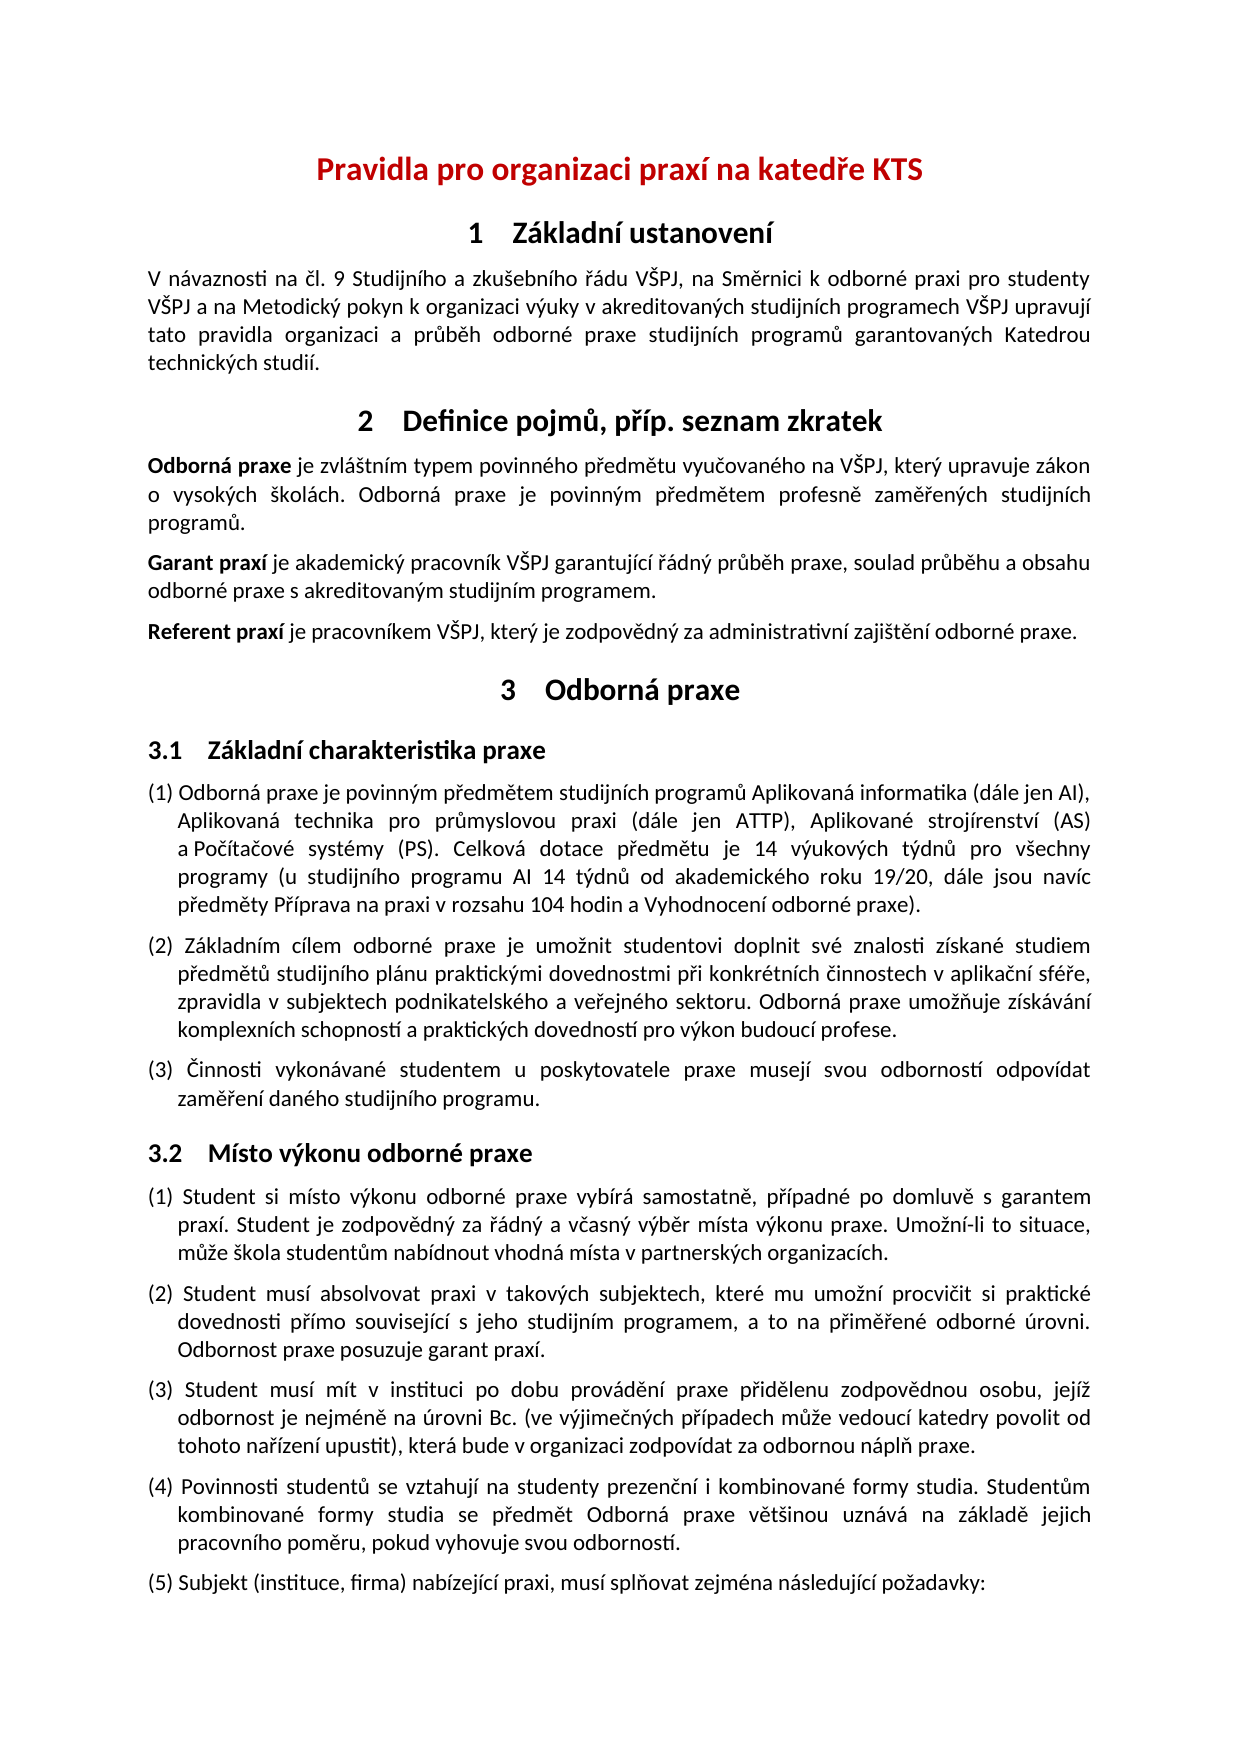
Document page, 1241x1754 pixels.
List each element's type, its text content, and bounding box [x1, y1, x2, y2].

subtitle Odborná praxe [148, 670, 1093, 708]
subtitle Základní ustanovení [148, 213, 1093, 251]
subtitle Základní charakteristika praxe [148, 733, 1093, 766]
text Garant praxí je akademický pracovník VŠPJ garantující řádný průběh praxe, soulad průběhu a obsahu odborné praxe s akreditovaným studijním programem. [148, 548, 1093, 604]
text V návaznosti na čl. 9 Studijního a zkušebního řádu VŠPJ, na Směrnici k odborné praxi pro studenty VŠPJ a na Metodický pokyn k organizaci výuky v akreditovaných studijních programech VŠPJ upravují tato pravidla organizaci a průběh odborné praxe studijních programů garantovaných Katedrou technických studií. [148, 264, 1093, 376]
text (3) Činnosti vykonávané studentem u poskytovatele praxe musejí svou odborností odpovídat zaměření daného studijního programu. [148, 1056, 1093, 1112]
text Odborná praxe je zvláštním typem povinného předmětu vyučovaného na VŠPJ, který upravuje zákon o vysokých školách. Odborná praxe je povinným předmětem profesně zaměřených studijních programů. [148, 452, 1093, 536]
text (4) Povinnosti studentů se vztahují na studenty prezenční i kombinované formy studia. Studentům kombinované formy studia se předmět Odborná praxe většinou uznává na základě jejich pracovního poměru, pokud vyhovuje svou odborností. [148, 1472, 1093, 1556]
text Pravidla pro organizaci praxí na katedře KTS [148, 148, 1093, 188]
subtitle Definice pojmů, příp. seznam zkratek [148, 401, 1093, 439]
text Referent praxí je pracovníkem VŠPJ, který je zodpovědný za administrativní zajištění odborné praxe. [148, 617, 1093, 645]
subtitle Místo výkonu odborné praxe [148, 1137, 1093, 1170]
text (3) Student musí mít v instituci po dobu provádění praxe přidělenu zodpovědnou osobu, jejíž odbornost je nejméně na úrovni Bc. (ve výjimečných případech může vedoucí katedry povolit od tohoto nařízení upustit), která bude v organizaci zodpovídat za odbornou náplň praxe. [148, 1375, 1093, 1459]
text (2) Student musí absolvovat praxi v takových subjektech, které mu umožní procvičit si praktické dovednosti přímo související s jeho studijním programem, a to na přiměřené odborné úrovni. Odbornost praxe posuzuje garant praxí. [148, 1279, 1093, 1363]
text (1) Student si místo výkonu odborné praxe vybírá samostatně, případné po domluvě s garantem praxí. Student je zodpovědný za řádný a včasný výběr místa výkonu praxe. Umožní-li to situace, může škola studentům nabídnout vhodná místa v partnerských organizacích. [148, 1182, 1093, 1266]
text (1) Odborná praxe je povinným předmětem studijních programů Aplikovaná informatika (dále jen AI), Aplikovaná technika pro průmyslovou praxi (dále jen ATTP), Aplikované strojírenství (AS) a Počítačové systémy (PS). Celková dotace předmětu je 14 výukových týdnů pro všechny programy (u studijního programu AI 14 týdnů od akademického roku 19/20, dále jsou navíc předměty Příprava na praxi v rozsahu 104 hodin a Vyhodnocení odborné praxe). [148, 778, 1093, 918]
text (2) Základním cílem odborné praxe je umožnit studentovi doplnit své znalosti získané studiem předmětů studijního plánu praktickými dovednostmi při konkrétních činnostech v aplikační sféře, zpravidla v subjektech podnikatelského a veřejného sektoru. Odborná praxe umožňuje získávání komplexních schopností a praktických dovedností pro výkon budoucí profese. [148, 931, 1093, 1043]
text (5) Subjekt (instituce, firma) nabízející praxi, musí splňovat zejména následující požadavky: [148, 1568, 1093, 1596]
